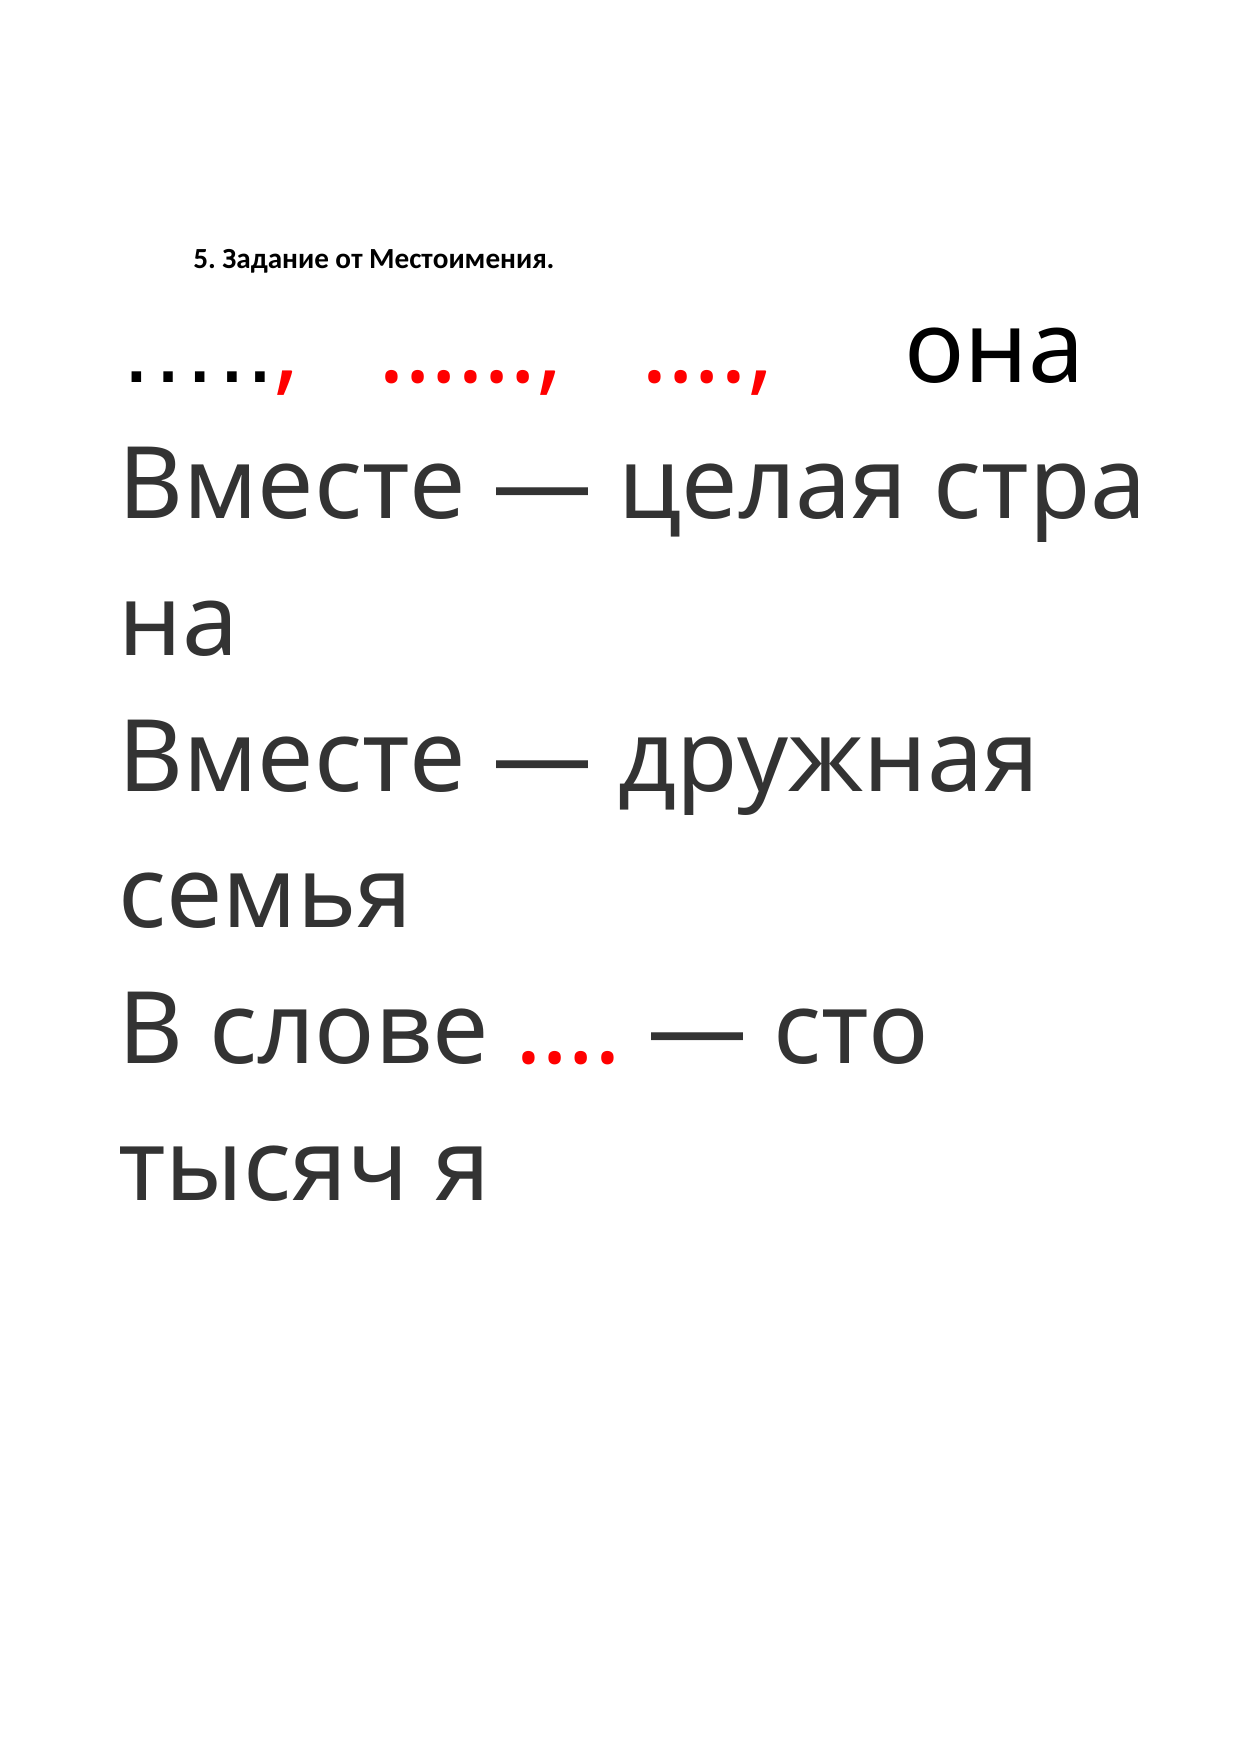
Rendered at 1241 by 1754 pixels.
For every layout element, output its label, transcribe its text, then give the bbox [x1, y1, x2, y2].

text 5. Задание от Местоимения. [193, 240, 1152, 276]
text В слове …. — сто тысяч я [118, 957, 1152, 1229]
text ….., ……, …., она [118, 276, 1152, 412]
text Вместе — дружная семья [118, 684, 1152, 957]
text Вместе — целая страна [118, 412, 1152, 684]
